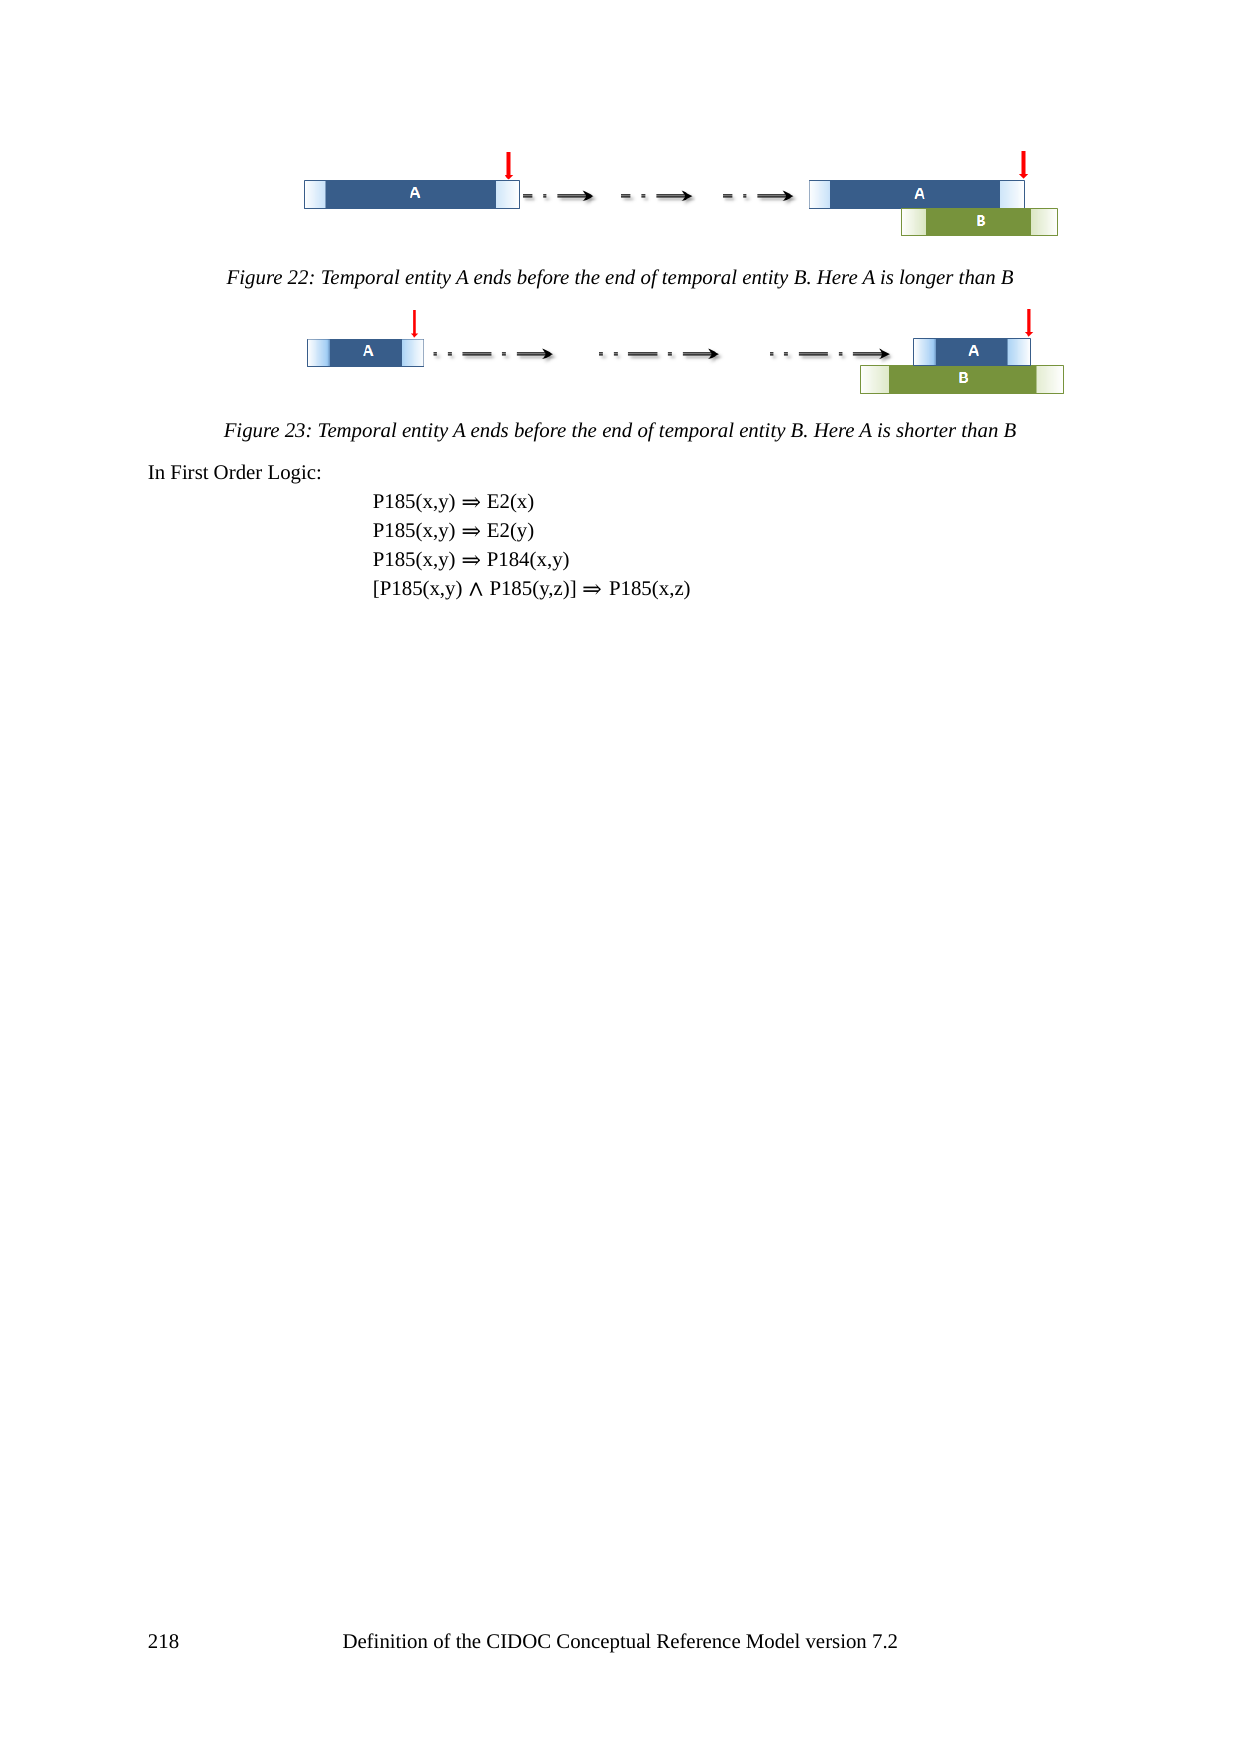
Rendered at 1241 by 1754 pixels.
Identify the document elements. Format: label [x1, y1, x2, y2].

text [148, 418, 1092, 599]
picture [297, 147, 1066, 244]
picture [297, 301, 1066, 397]
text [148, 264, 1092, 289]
